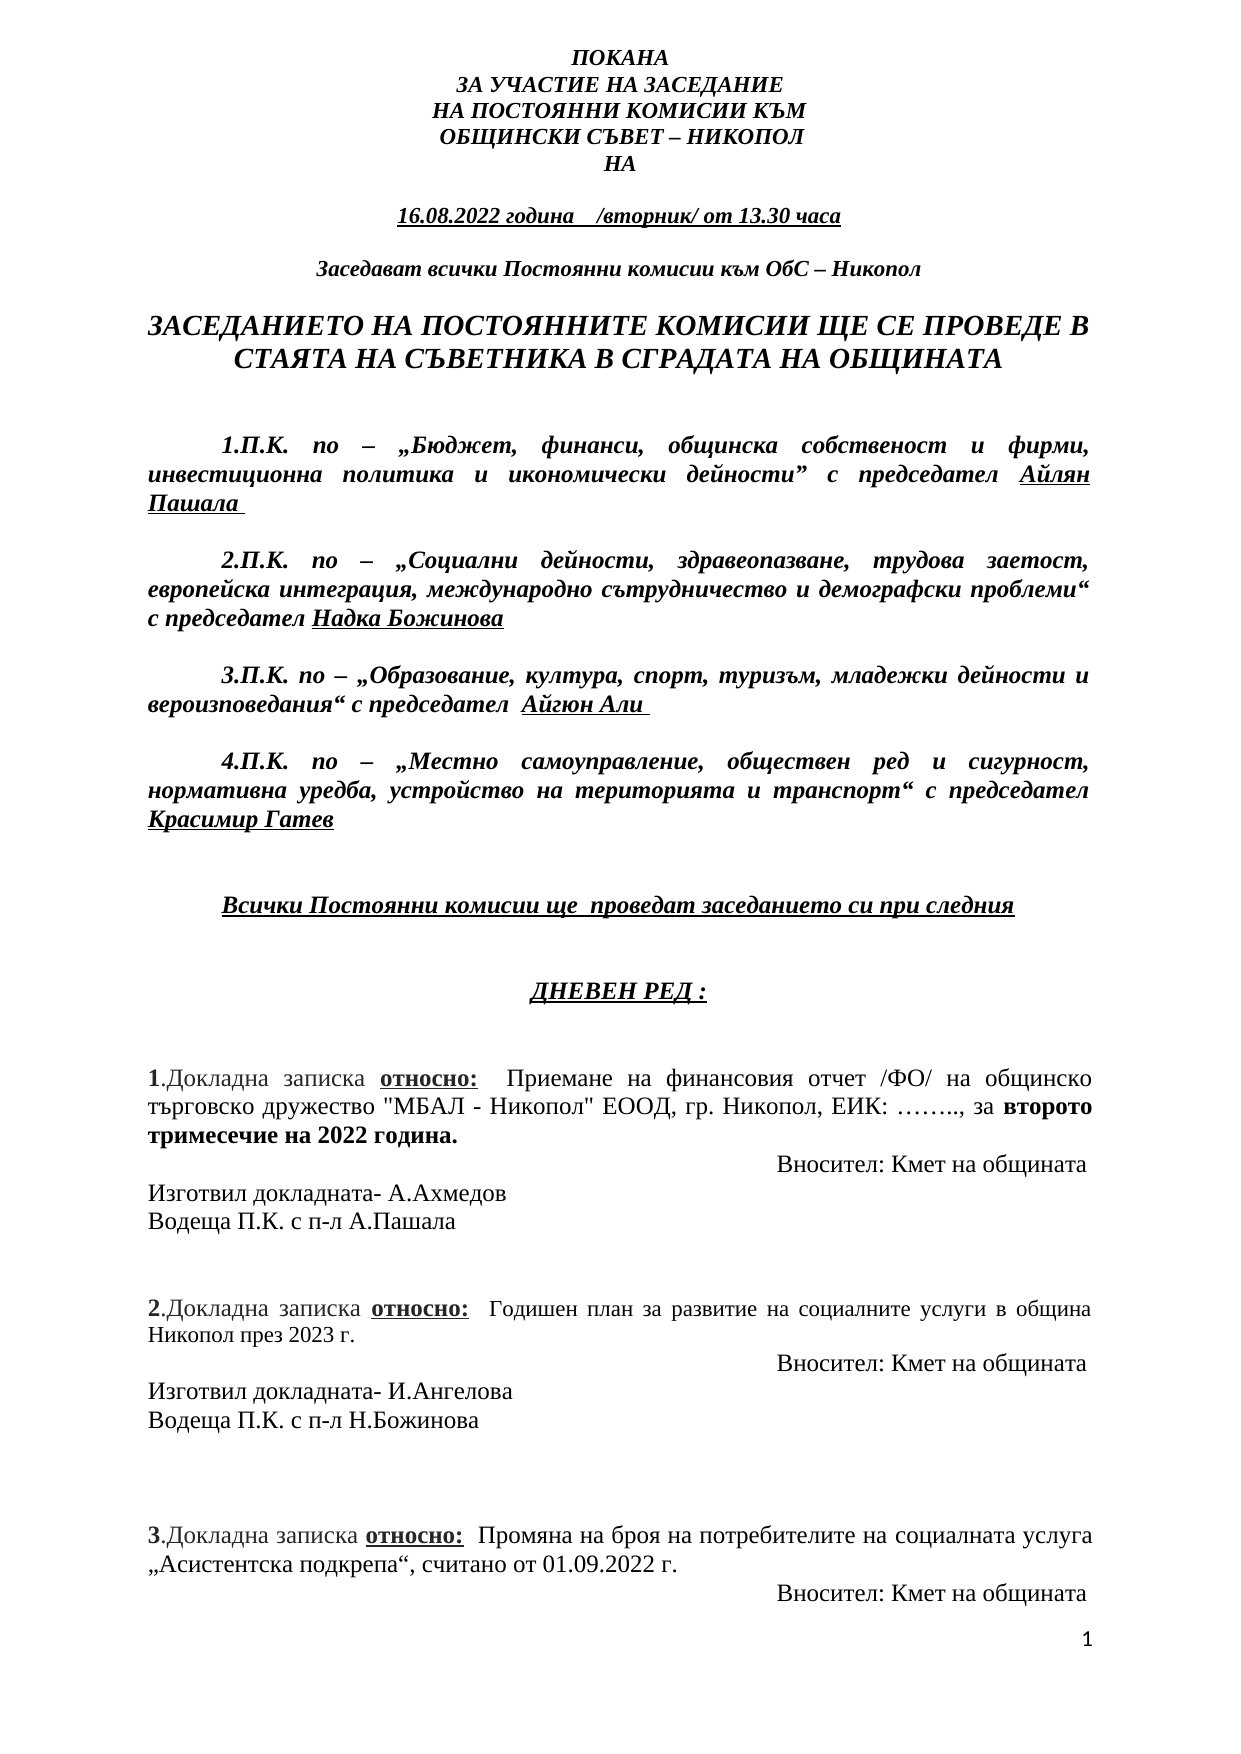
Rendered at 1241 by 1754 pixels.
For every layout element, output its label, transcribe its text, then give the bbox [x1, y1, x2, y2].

text Вносител: Кмет на общината [590, 1149, 1093, 1178]
text Всички Постоянни комисии ще проведат заседанието си при следния [148, 890, 1093, 919]
text 2.Докладна записка относно: Годишен план за развитие на социалните услуги в община Никопол през 2023 г. [148, 1293, 1093, 1348]
text Вносител: Кмет на общината [590, 1348, 1093, 1376]
text Водеща П.К. с п-л А.Пашала [148, 1206, 1093, 1235]
text ПОКАНА [148, 44, 1093, 71]
text ЗА УЧАСТИЕ НА ЗАСЕДАНИЕ [148, 71, 1093, 97]
text 3.Докладна записка относно: Промяна на броя на потребителите на социалната услуга „Асистентска подкрепа“, считано от 01.09.2022 г. [148, 1520, 1093, 1578]
text НА [148, 150, 1093, 176]
text 4.П.К. по – „Местно самоуправление, обществен ред и сигурност, нормативна уредба, устройство на територията и транспорт“ с председател Красимир Гатев [148, 746, 1093, 833]
text НА ПОСТОЯННИ КОМИСИИ КЪМ [148, 97, 1093, 123]
text Вносител: Кмет на общината [590, 1578, 1093, 1606]
text ОБЩИНСКИ СЪВЕТ – НИКОПОЛ [148, 123, 1093, 150]
text Водеща П.К. с п-л Н.Божинова [148, 1405, 1093, 1434]
text ЗАСЕДАНИЕТО НА ПОСТОЯННИТЕ КОМИСИИ ЩЕ СЕ ПРОВЕДЕ В СТАЯТА НА СЪВЕТНИКА В СГРАДАТА НА ОБЩИНАТА [148, 308, 1093, 375]
text Заседават всички Постоянни комисии към ОбС – Никопол [148, 255, 1093, 282]
text 1.Докладна записка относно: Приемане на финансовия отчет /ФО/ на общинско търговско дружество "МБАЛ - Никопол" ЕООД, гр. Никопол, ЕИК: …….., за второто тримесечие на 2022 година. [148, 1063, 1093, 1149]
text Изготвил докладната- А.Ахмедов [148, 1178, 1093, 1206]
text 3.П.К. по – „Образование, култура, спорт, туризъм, младежки дейности и вероизповедания“ с председател Айгюн Али [148, 660, 1093, 718]
text 2.П.К. по – „Социални дейности, здравеопазване, трудова заетост, европейска интеграция, международно сътрудничество и демографски проблеми“ с председател Надка Божинова [148, 545, 1093, 631]
text ДНЕВЕН РЕД : [148, 976, 1093, 1005]
text 16.08.2022 година /вторник/ от 13.30 часа [148, 202, 1093, 229]
text Изготвил докладната- И.Ангелова [148, 1376, 1093, 1405]
text 1.П.К. по – „Бюджет, финанси, общинска собственост и фирми, инвестиционна политика и икономически дейности” с председател Айлян Пашала [148, 430, 1093, 516]
